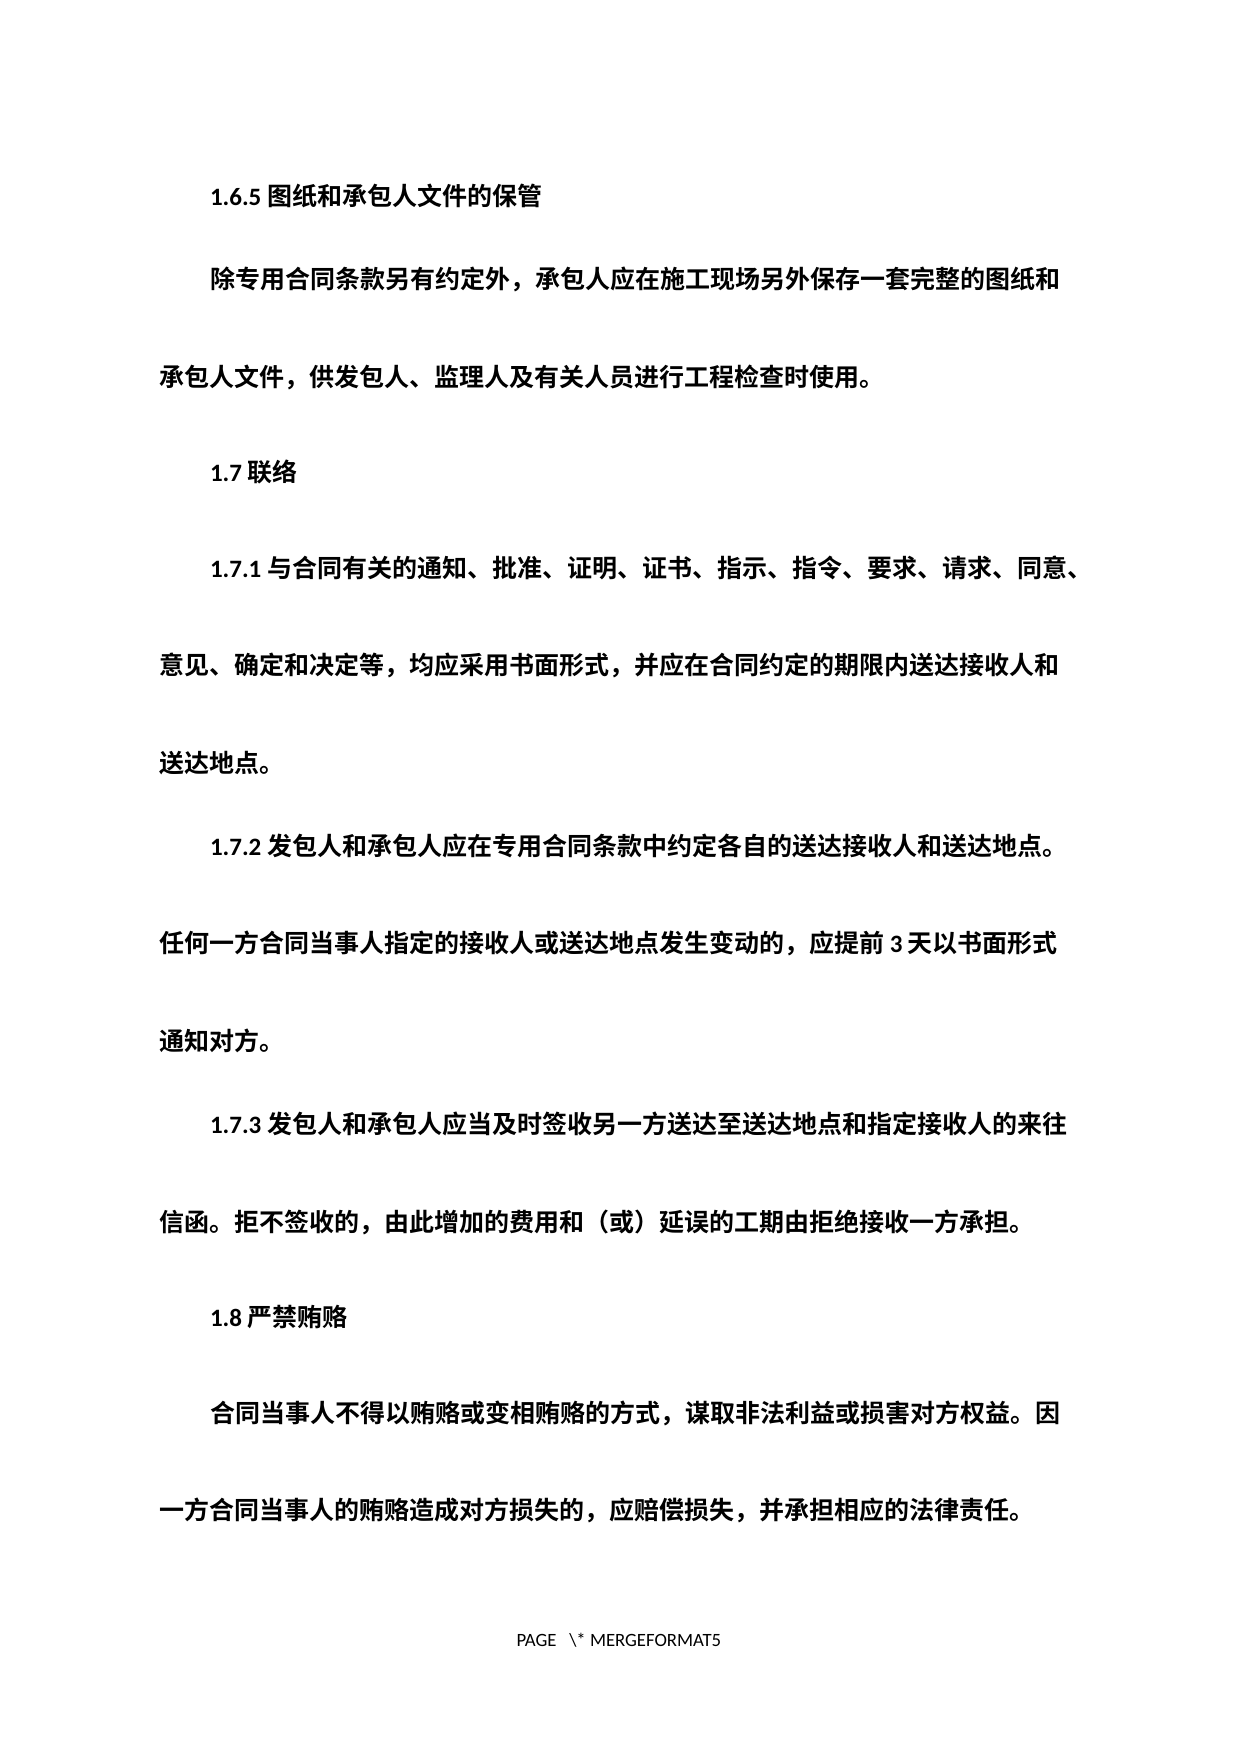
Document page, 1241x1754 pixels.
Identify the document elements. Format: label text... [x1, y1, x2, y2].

text 合同当事人不得以贿赂或变相贿赂的方式，谋取非法利益或损害对方权益。因一方合同当事人的贿赂造成对方损失的，应赔偿损失，并承担相应的法律责任。 [159, 1379, 1078, 1541]
subtitle 1.7联络 [159, 438, 1078, 503]
text 除专用合同条款另有约定外，承包人应在施工现场另外保存一套完整的图纸和承包人文件，供发包人、监理人及有关人员进行工程检查时使用。 [159, 245, 1078, 408]
text 1.6.5 图纸和承包人文件的保管 [159, 162, 1078, 227]
text 1.7.2 发包人和承包人应在专用合同条款中约定各自的送达接收人和送达地点。任何一方合同当事人指定的接收人或送达地点发生变动的，应提前3天以书面形式通知对方。 [159, 812, 1078, 1072]
text 1.7.1 与合同有关的通知、批准、证明、证书、指示、指令、要求、请求、同意、意见、确定和决定等，均应采用书面形式，并应在合同约定的期限内送达接收人和送达地点。 [159, 534, 1078, 794]
subtitle 1.8严禁贿赂 [159, 1283, 1078, 1348]
text 1.7.3 发包人和承包人应当及时签收另一方送达至送达地点和指定接收人的来往信函。拒不签收的，由此增加的费用和（或）延误的工期由拒绝接收一方承担。 [159, 1090, 1078, 1253]
